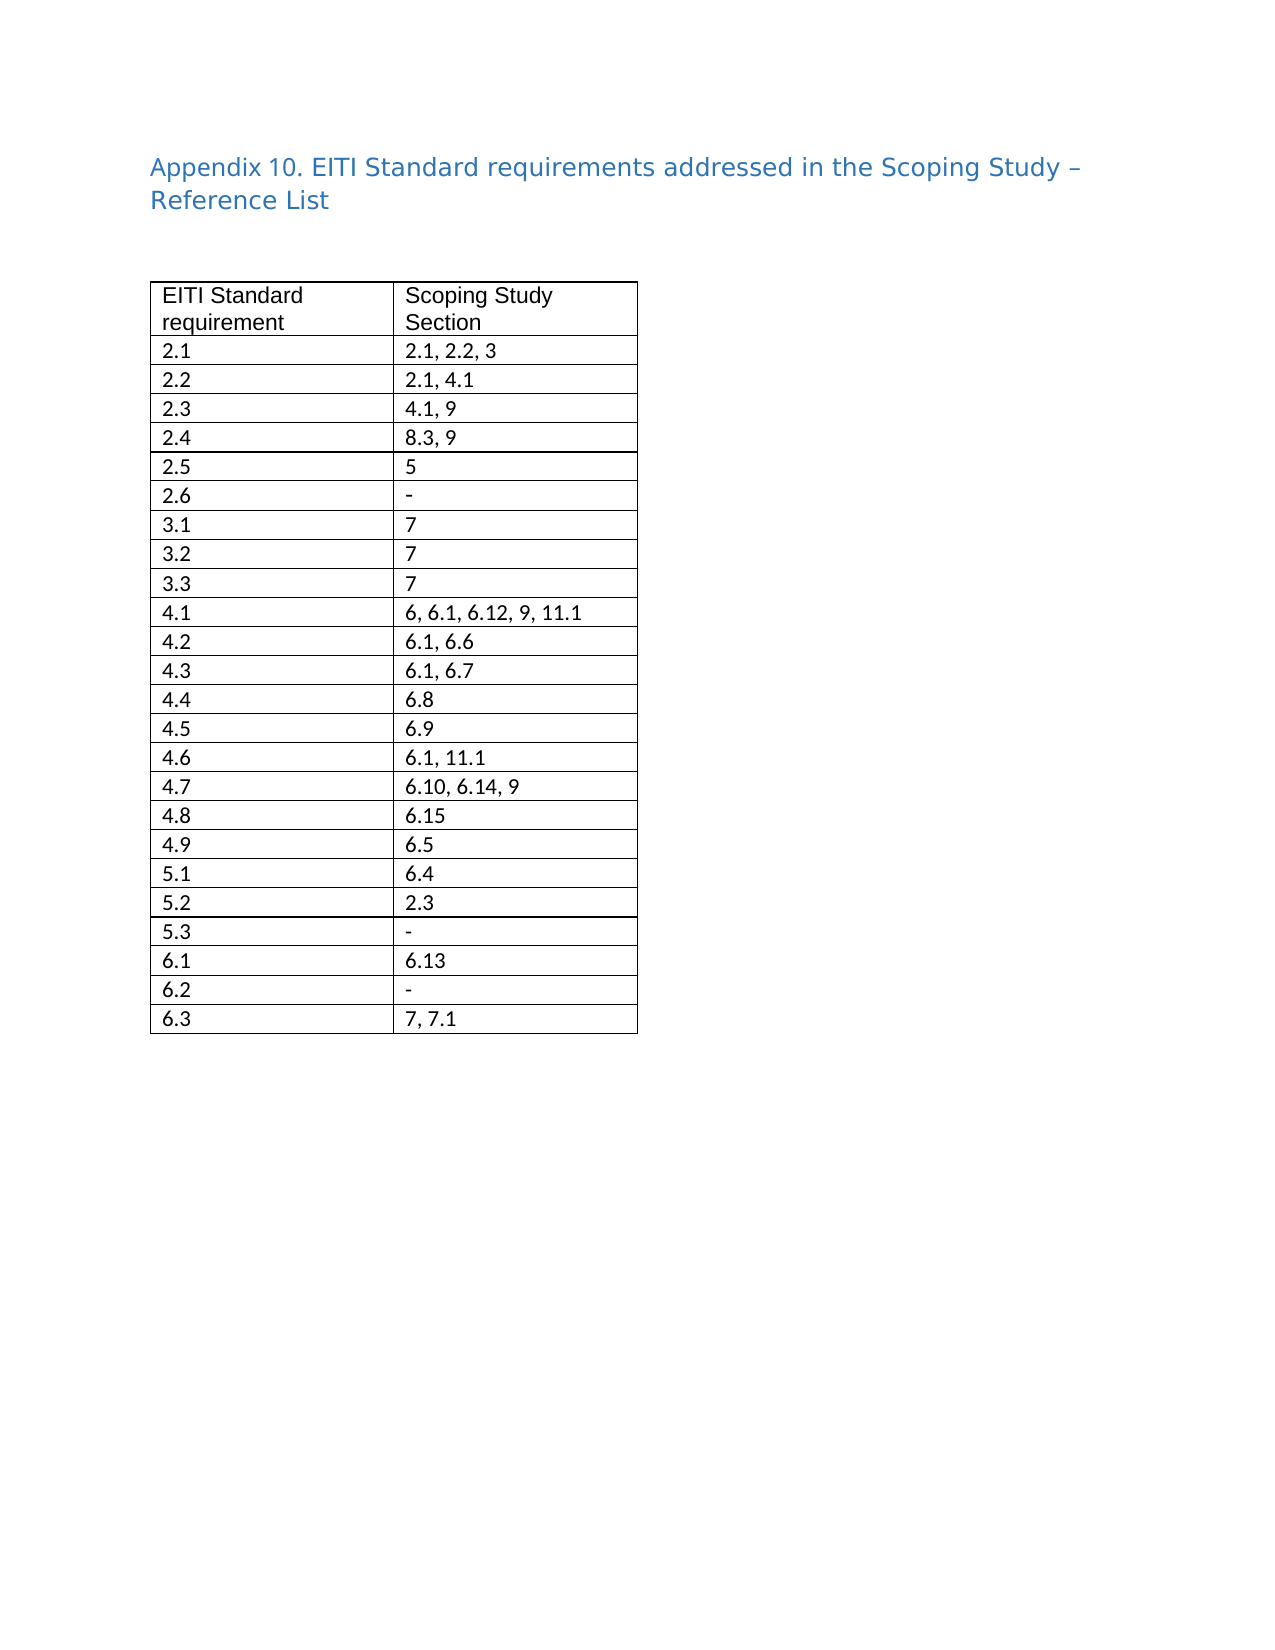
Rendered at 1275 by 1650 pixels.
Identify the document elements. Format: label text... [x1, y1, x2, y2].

table_cell 4.9 [151, 830, 393, 858]
table_cell 4.1, 9 [394, 394, 637, 422]
table_cell 6.15 [394, 801, 637, 829]
table_cell 2.1, 2.2, 3 [394, 336, 637, 364]
table_header Scoping Study Section [394, 283, 637, 335]
table_cell 5 [394, 453, 637, 480]
table_cell 5.2 [151, 888, 393, 916]
table_cell 4.8 [151, 801, 393, 829]
table_cell 5.3 [151, 918, 393, 945]
table_cell 2.1 [151, 336, 393, 364]
table_cell 6.5 [394, 830, 637, 858]
table_cell 4.2 [151, 627, 393, 655]
table_cell - [394, 481, 637, 509]
text Appendix 10. EITI Standard requirements addressed in the Scoping Study – Reference List [150, 150, 1125, 216]
table_cell - [394, 976, 637, 1003]
table_cell 7 [394, 569, 637, 597]
table_cell 6.2 [151, 976, 393, 1003]
table_cell 2.5 [151, 453, 393, 480]
table_cell 6.13 [394, 946, 637, 974]
table_cell 5.1 [151, 859, 393, 887]
table_header EITI Standard requirement [151, 283, 393, 335]
table_cell 2.4 [151, 423, 393, 451]
table_cell 4.6 [151, 743, 393, 771]
table_cell 8.3, 9 [394, 423, 637, 451]
table_cell 3.2 [151, 540, 393, 568]
table_cell 4.7 [151, 772, 393, 800]
table_cell 3.3 [151, 569, 393, 597]
table_cell 6.1, 11.1 [394, 743, 637, 771]
table_cell 6.8 [394, 685, 637, 713]
table_cell 2.3 [151, 394, 393, 422]
table_cell 6.1, 6.6 [394, 627, 637, 655]
table_cell 2.3 [394, 888, 637, 916]
table_cell 6.9 [394, 714, 637, 742]
table_cell 3.1 [151, 511, 393, 538]
table_cell 2.1, 4.1 [394, 365, 637, 393]
table_cell 2.2 [151, 365, 393, 393]
table_cell 6.3 [151, 1005, 393, 1033]
table_cell 7 [394, 540, 637, 568]
table_cell 2.6 [151, 481, 393, 509]
table_cell 4.3 [151, 656, 393, 684]
table_cell 4.4 [151, 685, 393, 713]
table_cell 7 [394, 511, 637, 538]
table_cell 6.10, 6.14, 9 [394, 772, 637, 800]
table_cell 7, 7.1 [394, 1005, 637, 1033]
table_cell 4.1 [151, 598, 393, 626]
table_cell 6, 6.1, 6.12, 9, 11.1 [394, 598, 637, 626]
table_cell 4.5 [151, 714, 393, 742]
table_cell 6.4 [394, 859, 637, 887]
table_cell 6.1, 6.7 [394, 656, 637, 684]
table_cell 6.1 [151, 946, 393, 974]
table_cell - [394, 918, 637, 945]
